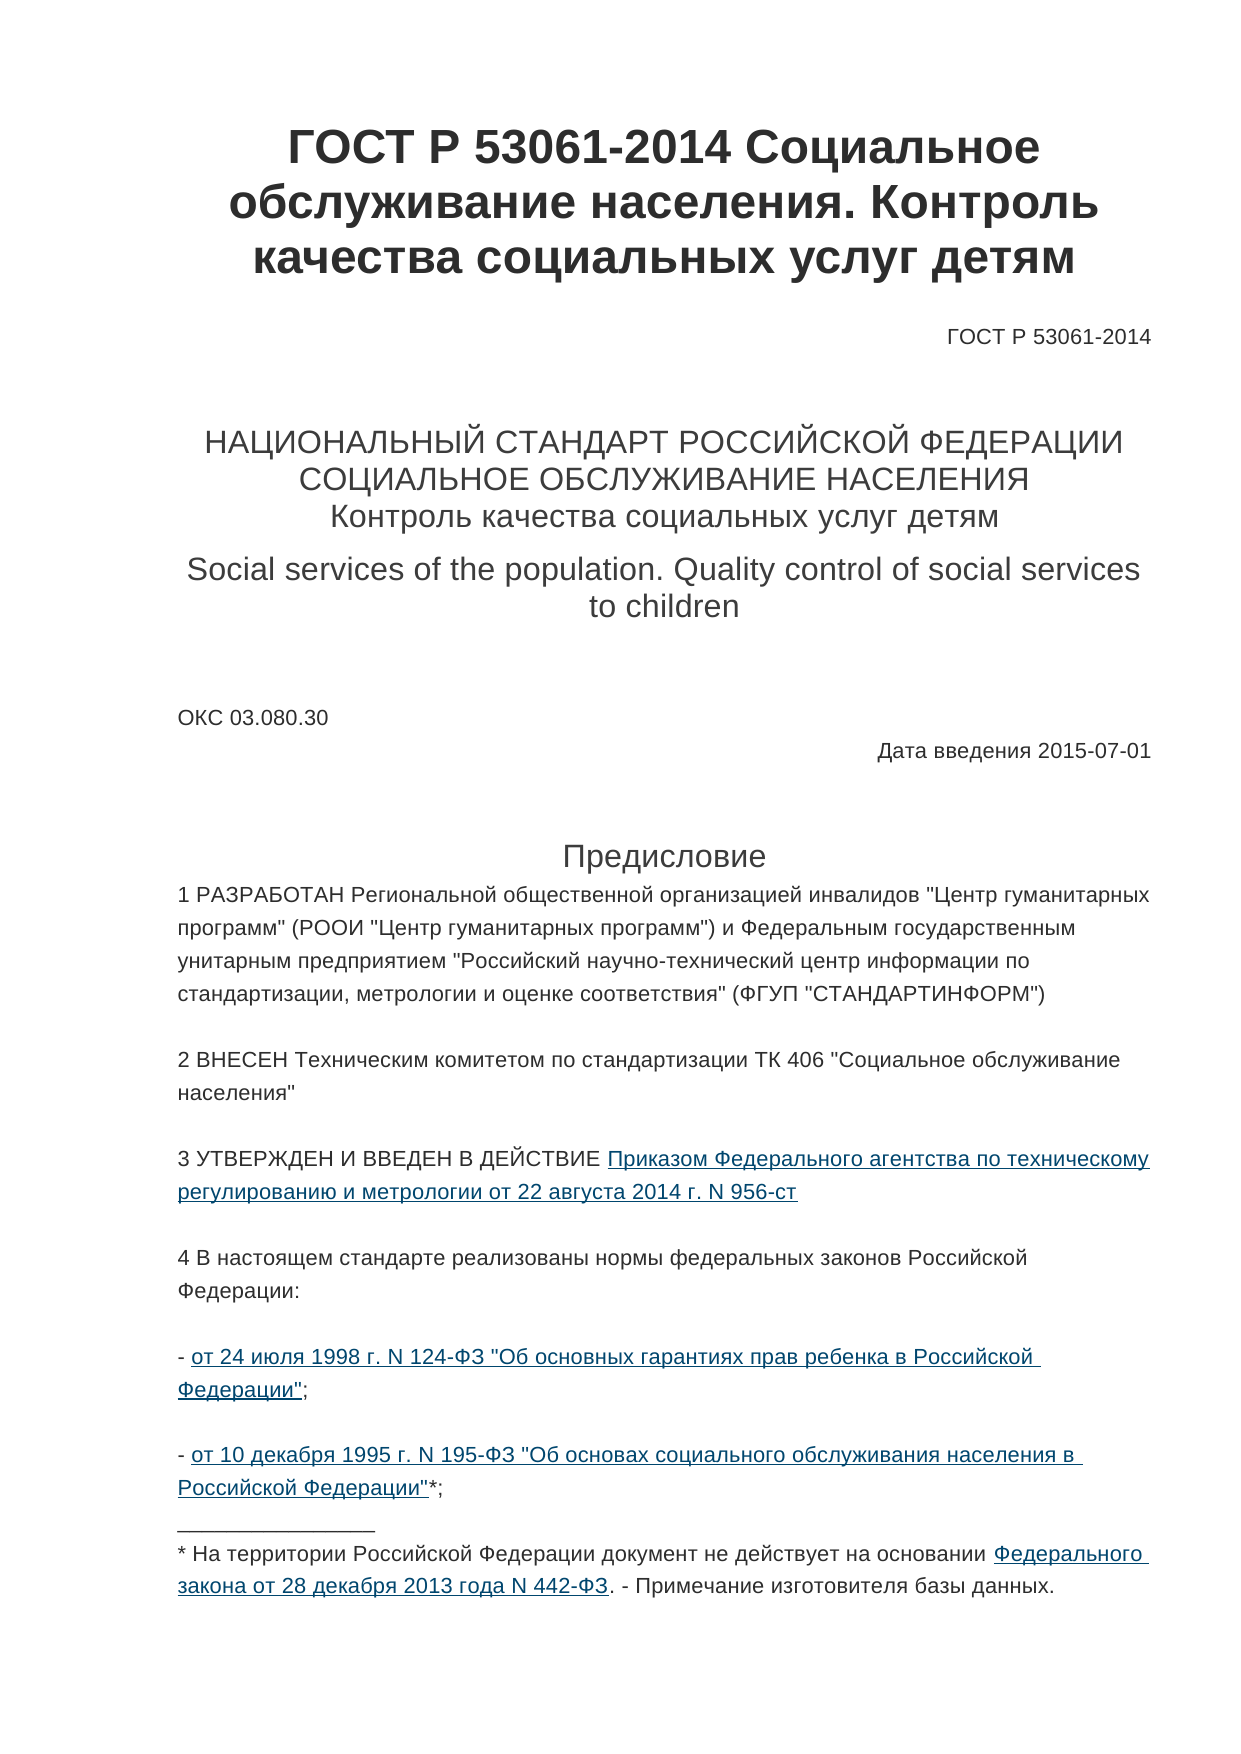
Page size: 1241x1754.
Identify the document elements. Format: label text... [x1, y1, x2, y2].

text 3 УТВЕРЖДЕН И ВВЕДЕН В ДЕЙСТВИЕ Приказом Федерального агентства по техническому регулированию и метрологии от 22 августа 2014 г. N 956-ст [177, 1138, 1152, 1238]
text СОЦИАЛЬНОЕ ОБСЛУЖИВАНИЕ НАСЕЛЕНИЯ [177, 460, 1152, 497]
text ОКС 03.080.30 [177, 632, 1152, 731]
text Дата введения 2015-07-01 [177, 731, 1152, 763]
text ГОСТ Р 53061-2014 [177, 283, 1152, 349]
text Предисловие [177, 763, 1152, 874]
text Контроль качества социальных услуг детям [177, 497, 1152, 534]
text НАЦИОНАЛЬНЫЙ СТАНДАРТ РОССИЙСКОЙ ФЕДЕРАЦИИ [177, 349, 1152, 460]
text ГОСТ Р 53061-2014 Социальное обслуживание населения. Контроль качества социальных услуг детям [177, 118, 1152, 283]
text 2 ВНЕСЕН Техническим комитетом по стандартизации ТК 406 "Социальное обслуживание населения" [177, 1039, 1152, 1138]
text 1 РАЗРАБОТАН Региональной общественной организацией инвалидов "Центр гуманитарных программ" (РООИ "Центр гуманитарных программ") и Федеральным государственным унитарным предприятием "Российский научно-технический центр информации по стандартизации, метрологии и оценке соответствия" (ФГУП "СТАНДАРТИНФОРМ") [177, 874, 1152, 1039]
text Social services of the population. Quality control of social services to children [177, 550, 1152, 624]
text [177, 1238, 1152, 1631]
